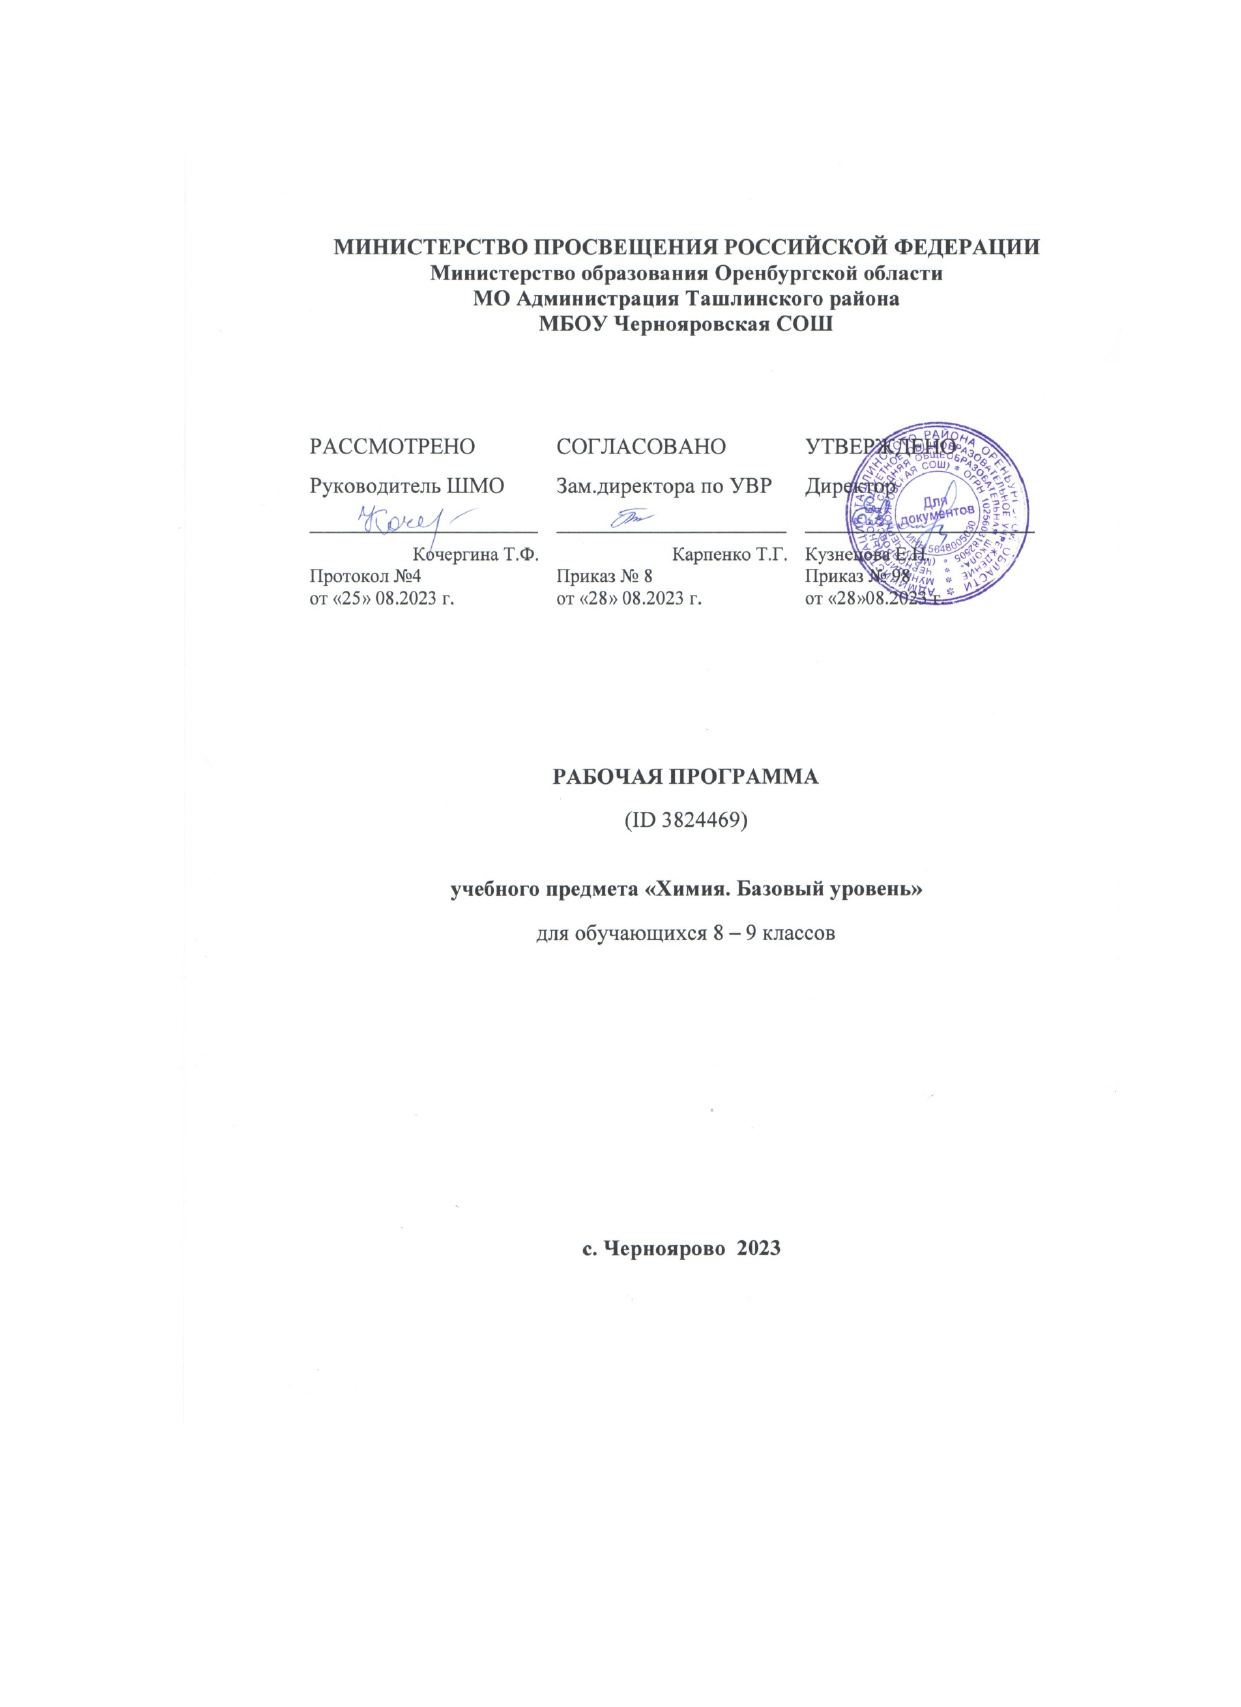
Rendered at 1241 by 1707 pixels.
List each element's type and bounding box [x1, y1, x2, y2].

picture [177, 155, 1121, 1423]
